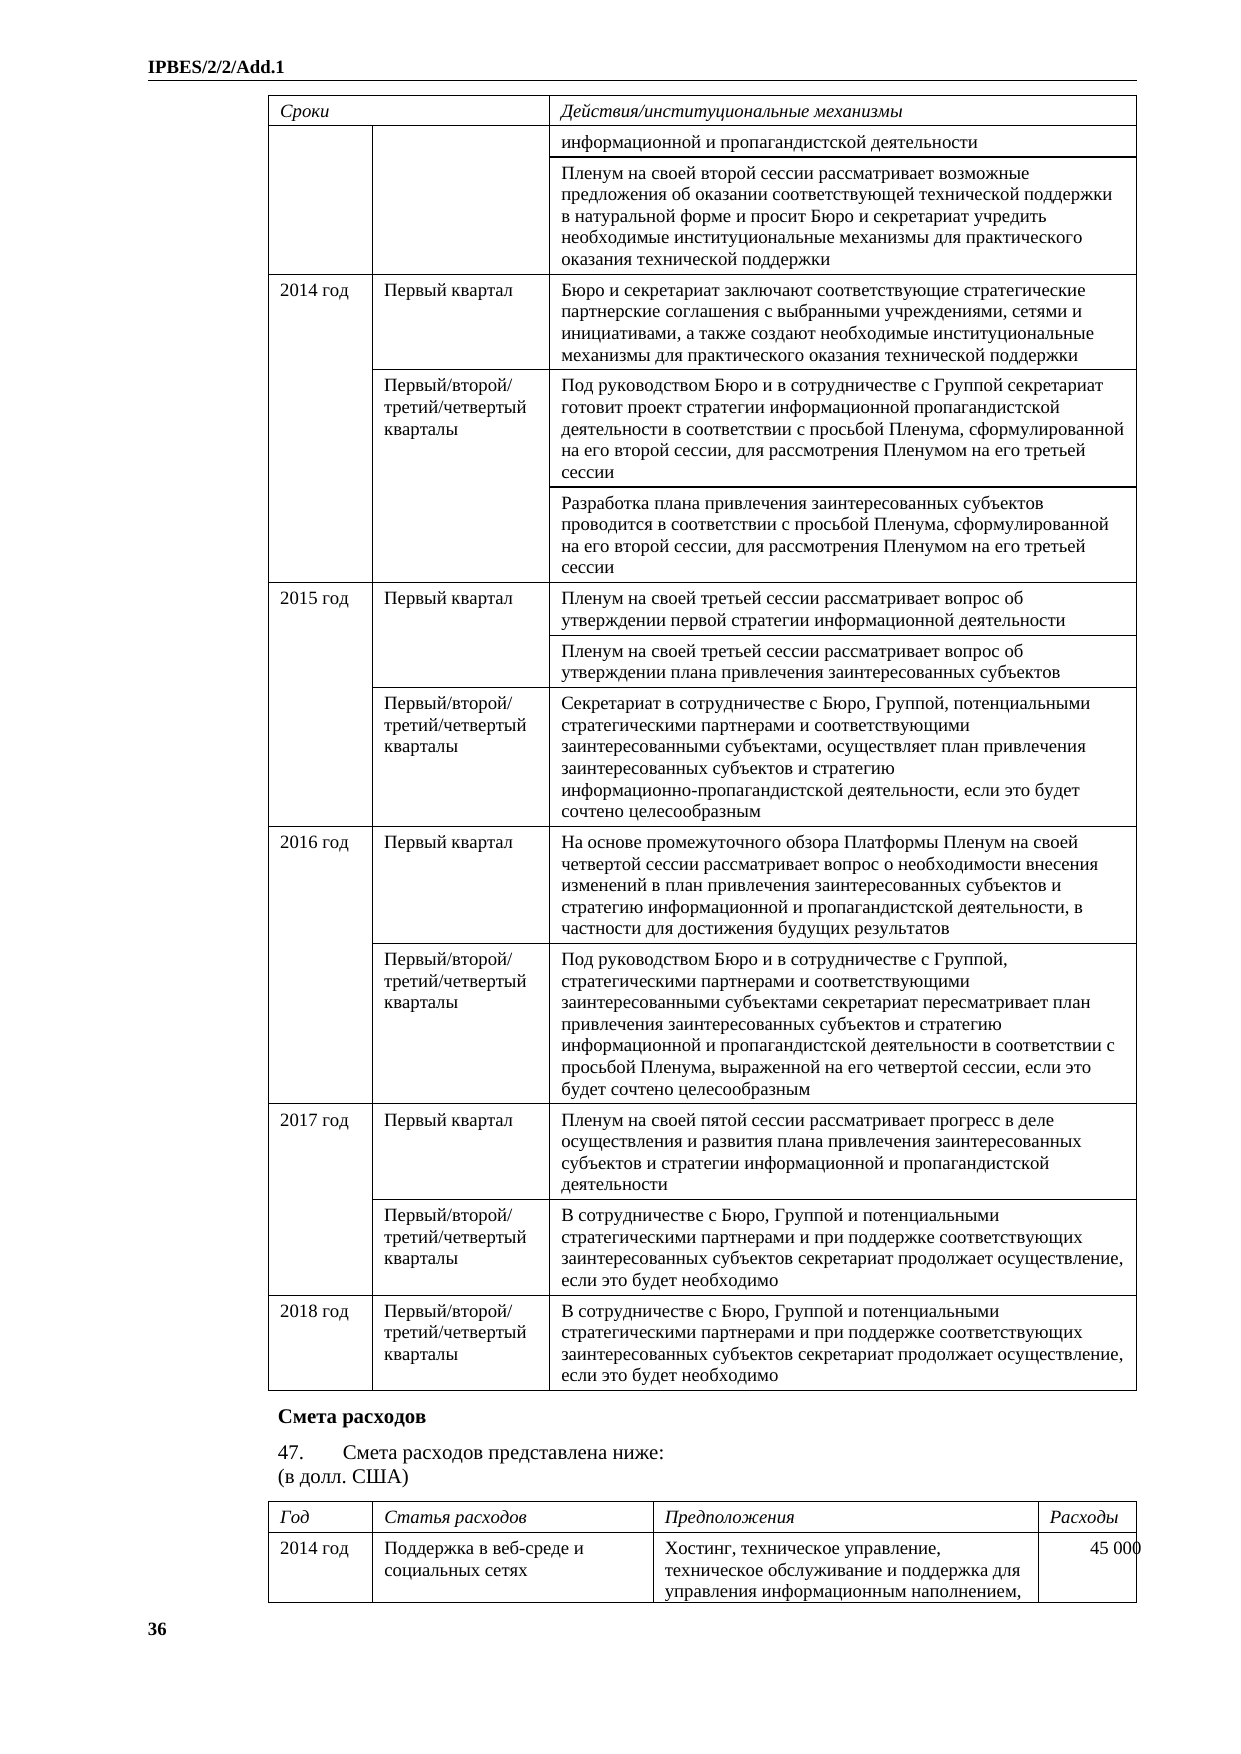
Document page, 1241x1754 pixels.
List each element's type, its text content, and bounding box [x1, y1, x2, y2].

text Смета расходов [278, 1404, 1137, 1428]
table_cell В сотрудничестве с Бюро, Группой и потенциальными стратегическими партнерами и при поддержке соответствующих заинтересованных субъектов секретариат продолжает осуществление, если это будет необходимо [550, 1200, 1136, 1294]
table_cell Пленум на своей третьей сессии рассматривает вопрос об утверждении первой стратегии информационной деятельности [550, 583, 1136, 634]
table_header Действия/институциональные механизмы [550, 96, 1136, 125]
table_cell Пленум на своей второй сессии рассматривает возможные предложения об оказании соответствующей технической поддержки в натуральной форме и просит Бюро и секретариат учредить необходимые институциональные механизмы для практического оказания технической поддержки [550, 158, 1136, 273]
table_cell 2017 год [269, 1104, 372, 1294]
table_cell Бюро и секретариат заключают соответствующие стратегические партнерские соглашения с выбранными учреждениями, сетями и инициативами, а также создают необходимые институциональные механизмы для практического оказания технической поддержки [550, 275, 1136, 369]
table_cell Первый квартал [373, 1104, 549, 1199]
table_cell Первый/второй/ третий/четвертый кварталы [373, 688, 549, 826]
table_header Статья расходов [373, 1502, 653, 1532]
table_header Расходы [1039, 1502, 1136, 1532]
table_cell 45 000 [1039, 1533, 1136, 1602]
table_cell 2016 год [269, 827, 372, 1103]
table_cell Пленум на своей пятой сессии рассматривает прогресс в деле осуществления и развития плана привлечения заинтересованных субъектов и стратегии информационной и пропагандистской деятельности [550, 1104, 1136, 1199]
table_cell 2018 год [269, 1296, 372, 1390]
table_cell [550, 126, 1136, 156]
table_cell Первый/второй/ третий/четвертый кварталы [373, 944, 549, 1103]
text 47. Смета расходов представлена ниже: [278, 1440, 1137, 1464]
table_cell 2014 год [269, 1533, 372, 1602]
table_cell Первый квартал [373, 275, 549, 369]
table_header Год [269, 1502, 372, 1532]
table_header Предположения [654, 1502, 1038, 1532]
table_cell Первый квартал [373, 827, 549, 943]
table_cell В сотрудничестве с Бюро, Группой и потенциальными стратегическими партнерами и при поддержке соответствующих заинтересованных субъектов секретариат продолжает осуществление, если это будет необходимо [550, 1296, 1136, 1390]
table_cell На основе промежуточного обзора Платформы Пленум на своей четвертой сессии рассматривает вопрос о необходимости внесения изменений в план привлечения заинтересованных субъектов и стратегию информационной и пропагандистской деятельности, в частности для достижения будущих результатов [550, 827, 1136, 943]
table_cell Под руководством Бюро и в сотрудничестве с Группой, стратегическими партнерами и соответствующими заинтересованными субъектами секретариат пересматривает план привлечения заинтересованных субъектов и стратегию информационной и пропагандистской деятельности в соответствии с просьбой Пленума, выраженной на его четвертой сессии, если это будет сочтено целесообразным [550, 944, 1136, 1103]
table_cell Первый квартал [373, 583, 549, 687]
table_cell Секретариат в сотрудничестве с Бюро, Группой, потенциальными стратегическими партнерами и соответствующими заинтересованными субъектами, осуществляет план привлечения заинтересованных субъектов и стратегию информационно-пропагандистской деятельности, если это будет сочтено целесообразным [550, 688, 1136, 826]
table_cell Первый/второй/ третий/четвертый кварталы [373, 1200, 549, 1294]
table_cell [654, 1533, 1038, 1602]
table_header Сроки [269, 96, 549, 125]
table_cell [373, 1533, 653, 1602]
table_cell Под руководством Бюро и в сотрудничестве с Группой секретариат готовит проект стратегии информационной пропагандистской деятельности в соответствии с просьбой Пленума, сформулированной на его второй сессии, для рассмотрения Пленумом на его третьей сессии [550, 370, 1136, 486]
table_cell 2015 год [269, 583, 372, 826]
table_cell Разработка плана привлечения заинтересованных субъектов проводится в соответствии с просьбой Пленума, сформулированной на его второй сессии, для рассмотрения Пленумом на его третьей сессии [550, 488, 1136, 582]
table_cell Первый/второй/ третий/четвертый кварталы [373, 370, 549, 582]
table_cell Первый/второй/ третий/четвертый кварталы [373, 1296, 549, 1390]
table_cell 2014 год [269, 275, 372, 582]
text (в долл. США) [278, 1464, 1137, 1488]
table_cell Пленум на своей третьей сессии рассматривает вопрос об утверждении плана привлечения заинтересованных субъектов [550, 636, 1136, 687]
